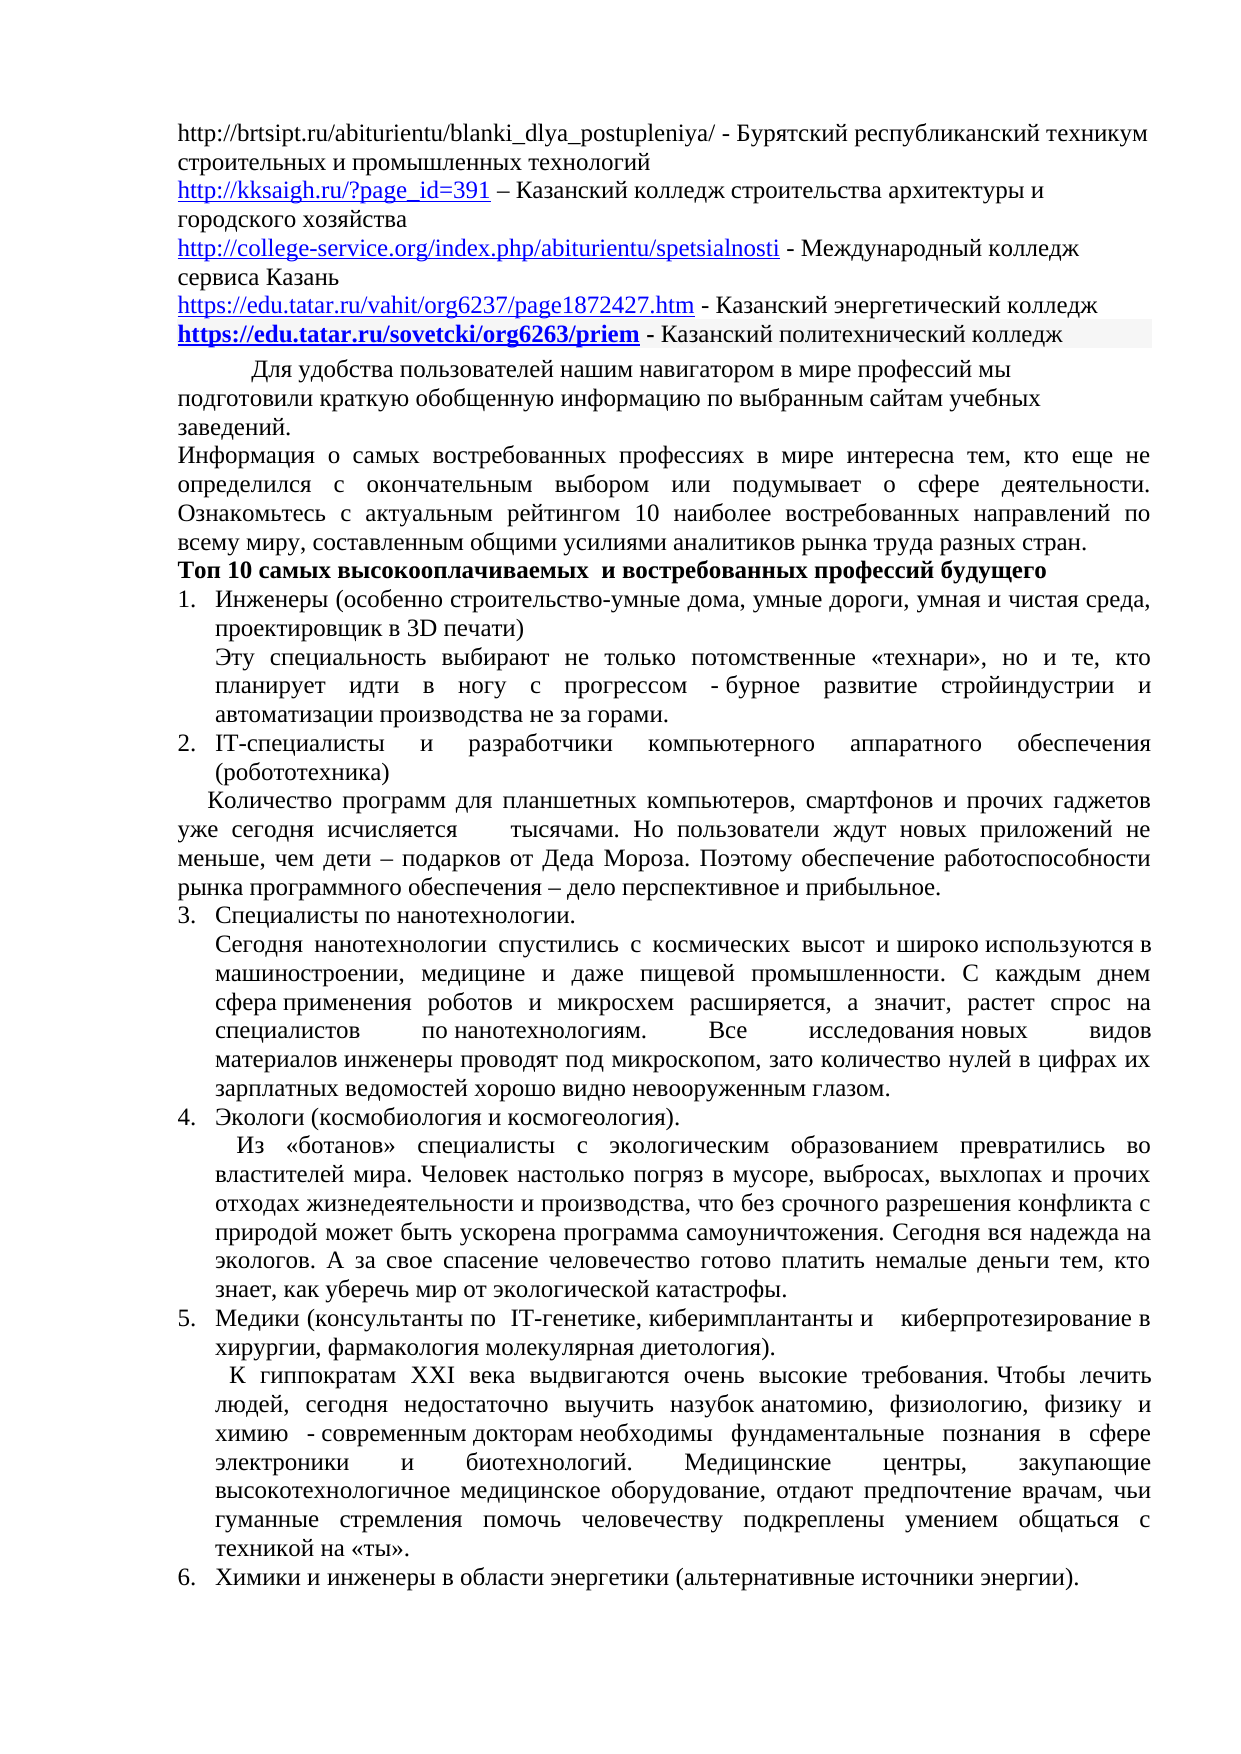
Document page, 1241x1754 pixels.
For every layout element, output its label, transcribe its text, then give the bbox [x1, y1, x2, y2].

text https://edu.tatar.ru/vahit/org6237/page1872427.htm - Казанский энергетический колледж [177, 291, 1152, 319]
text Количество программ для планшетных компьютеров, смартфонов и прочих гаджетов уже сегодня исчисляется тысячами. Но пользователи ждут новых приложений не меньше, чем дети – подарков от Деда Мороза. Поэтому обеспечение работоспособности рынка программного обеспечения – дело перспективное и прибыльное. [177, 786, 1152, 901]
text Из «ботанов» специалисты с экологическим образованием превратились во властителей мира. Человек настолько погряз в мусоре, выбросах, выхлопах и прочих отходах жизнедеятельности и производства, что без срочного разрешения конфликта с природой может быть ускорена программа самоуничтожения. Сегодня вся надежда на экологов. А за свое спасение человечество готово платить немалые деньги тем, кто знает, как уберечь мир от экологической катастрофы. [215, 1131, 1152, 1303]
list Медики (консультанты по IT-генетике, киберимплантанты и киберпротезирование в хирургии, фармакология молекулярная диетология). [177, 1303, 1152, 1361]
list Специалисты по нанотехнологии. [177, 901, 1152, 929]
text http://kksaigh.ru/?page_id=391 – Казанский колледж строительства архитектуры и городского хозяйства [177, 176, 1152, 233]
text Эту специальность выбирают не только потомственные «технари», но и те, кто планирует идти в ногу с прогрессом - бурное развитие стройиндустрии и автоматизации производства не за горами. [215, 642, 1152, 728]
text http://college-service.org/index.php/abiturientu/spetsialnosti - Международный колледж сервиса Казань [177, 233, 1152, 291]
text Для удобства пользователей нашим навигатором в мире профессий мы подготовили краткую обобщенную информацию по выбранным сайтам учебных заведений. [177, 354, 1152, 441]
list IT-специалисты и разработчики компьютерного аппаратного обеспечения (робототехника) [177, 728, 1152, 786]
text Информация о самых востребованных профессиях в мире интересна тем, кто еще не определился с окончательным выбором или подумывает о сфере деятельности. Ознакомьтесь с актуальным рейтингом 10 наиболее востребованных направлений по всему миру, составленным общими усилиями аналитиков рынка труда разных стран. [177, 441, 1152, 556]
list Химики и инженеры в области энергетики (альтернативные источники энергии). [177, 1562, 1152, 1591]
list Экологи (космобиология и космогеология). [177, 1102, 1152, 1131]
text Топ 10 самых высокооплачиваемых и востребованных профессий будущего [177, 556, 1152, 584]
text К гиппократам XXI века выдвигаются очень высокие требования. Чтобы лечить людей, сегодня недостаточно выучить назубок анатомию, физиологию, физику и химию - современным докторам необходимы фундаментальные познания в сфере электроники и биотехнологий. Медицинские центры, закупающие высокотехнологичное медицинское оборудование, отдают предпочтение врачам, чьи гуманные стремления помочь человечеству подкреплены умением общаться с техникой на «ты». [215, 1361, 1152, 1562]
text https://edu.tatar.ru/sovetcki/org6263/priem - Казанский политехнический колледж [177, 319, 1152, 348]
list Инженеры (особенно строительство-умные дома, умные дороги, умная и чистая среда, проектировщик в 3D печати) [177, 584, 1152, 642]
text Сегодня нанотехнологии спустились с космических высот и широко используются в машиностроении, медицине и даже пищевой промышленности. С каждым днем сфера применения роботов и микросхем расширяется, а значит, растет спрос на специалистов по нанотехнологиям. Все исследования новых видов материалов инженеры проводят под микроскопом, зато количество нулей в цифрах их зарплатных ведомостей хорошо видно невооруженным глазом. [215, 929, 1152, 1102]
text http://brtsipt.ru/abiturientu/blanki_dlya_postupleniya/ - Бурятский республиканский техникум строительных и промышленных технологий [177, 118, 1152, 176]
